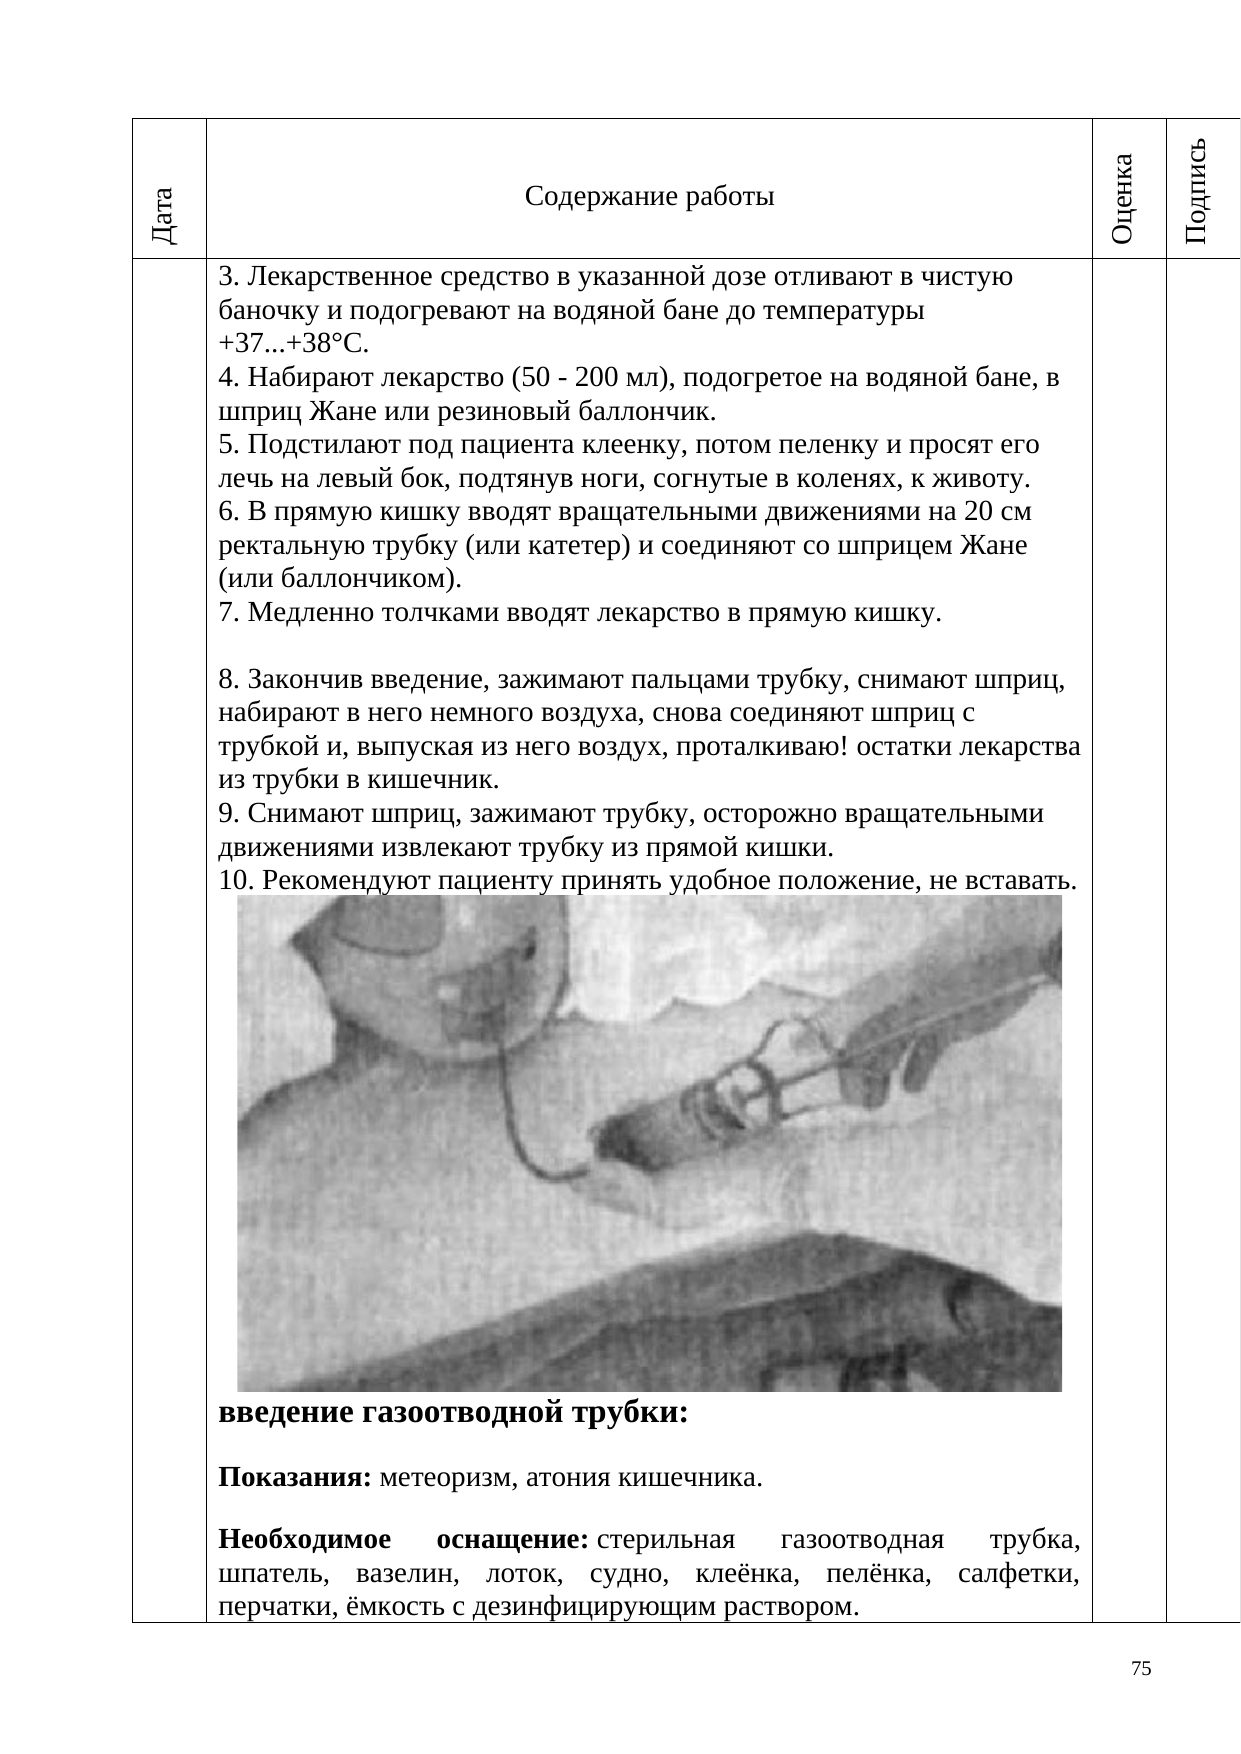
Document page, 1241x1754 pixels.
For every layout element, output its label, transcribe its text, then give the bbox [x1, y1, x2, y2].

picture [237, 895, 1063, 1392]
table_cell [133, 259, 206, 1622]
table_cell Подпись [1167, 119, 1240, 257]
table_cell Оценка [1093, 119, 1166, 257]
table_cell [1167, 259, 1240, 1622]
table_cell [207, 259, 1092, 1622]
table_cell Дата [133, 119, 206, 257]
table_cell Содержание работы [207, 119, 1092, 257]
table_cell [1093, 259, 1166, 1622]
